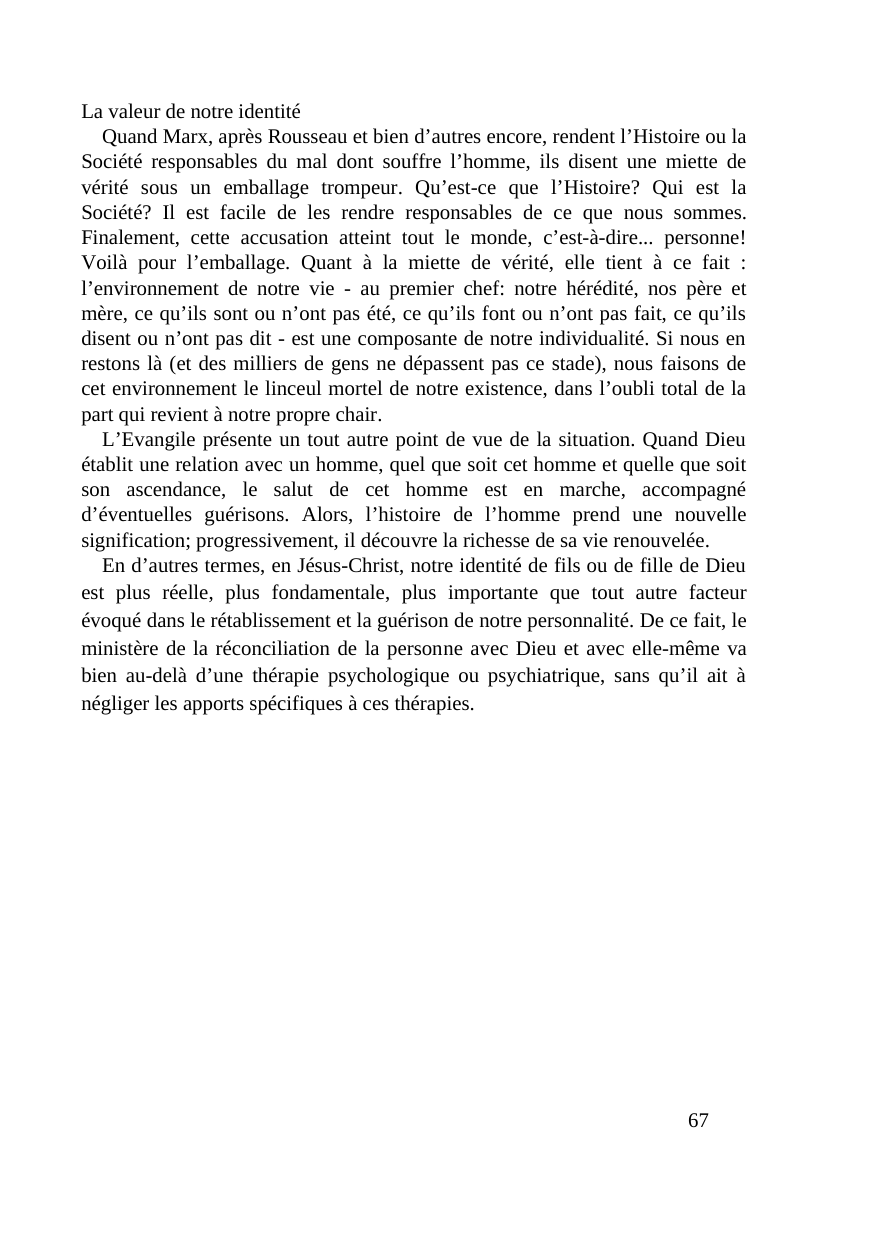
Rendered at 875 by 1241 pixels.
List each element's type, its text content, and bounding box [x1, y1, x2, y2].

text Quand Marx, après Rousseau et bien d’autres encore, rendent l’Histoire ou la Société responsables du mal dont souffre l’homme, ils disent une miette de vérité sous un emballage trompeur. Qu’est-ce que l’Histoire? Qui est la Société? Il est facile de les rendre responsables de ce que nous sommes. Finalement, cette accusation atteint tout le monde, c’est-à-dire... personne! Voilà pour l’emballage. Quant à la miette de vérité, elle tient à ce fait : l’environnement de notre vie - au premier chef: notre hérédité, nos père et mère, ce qu’ils sont ou n’ont pas été, ce qu’ils font ou n’ont pas fait, ce qu’ils disent ou n’ont pas dit - est une composante de notre individualité. Si nous en restons là (et des milliers de gens ne dépassent pas ce stade), nous faisons de cet environnement le linceul mortel de notre existence, dans l’oubli total de la part qui revient à notre propre chair. [81, 124, 747, 426]
text En d’autres termes, en Jésus-Christ, notre identité de fils ou de fille de Dieu est plus réelle, plus fondamentale, plus importante que tout autre facteur évoqué dans le rétablissement et la guérison de notre personnalité. De ce fait, le ministère de la réconciliation de la personne avec Dieu et avec elle-même va bien au-delà d’une thérapie psychologique ou psychiatrique, sans qu’il ait à négliger les apports spécifiques à ces thérapies. [81, 553, 747, 715]
text L’Evangile présente un tout autre point de vue de la situation. Quand Dieu établit une relation avec un homme, quel que soit cet homme et quelle que soit son ascendance, le salut de cet homme est en marche, accompagné d’éventuelles guérisons. Alors, l’histoire de l’homme prend une nouvelle signification; progressivement, il découvre la richesse de sa vie renouvelée. [81, 427, 747, 552]
text 67 [688, 1108, 709, 1132]
text La valeur de notre identité [81, 99, 747, 123]
